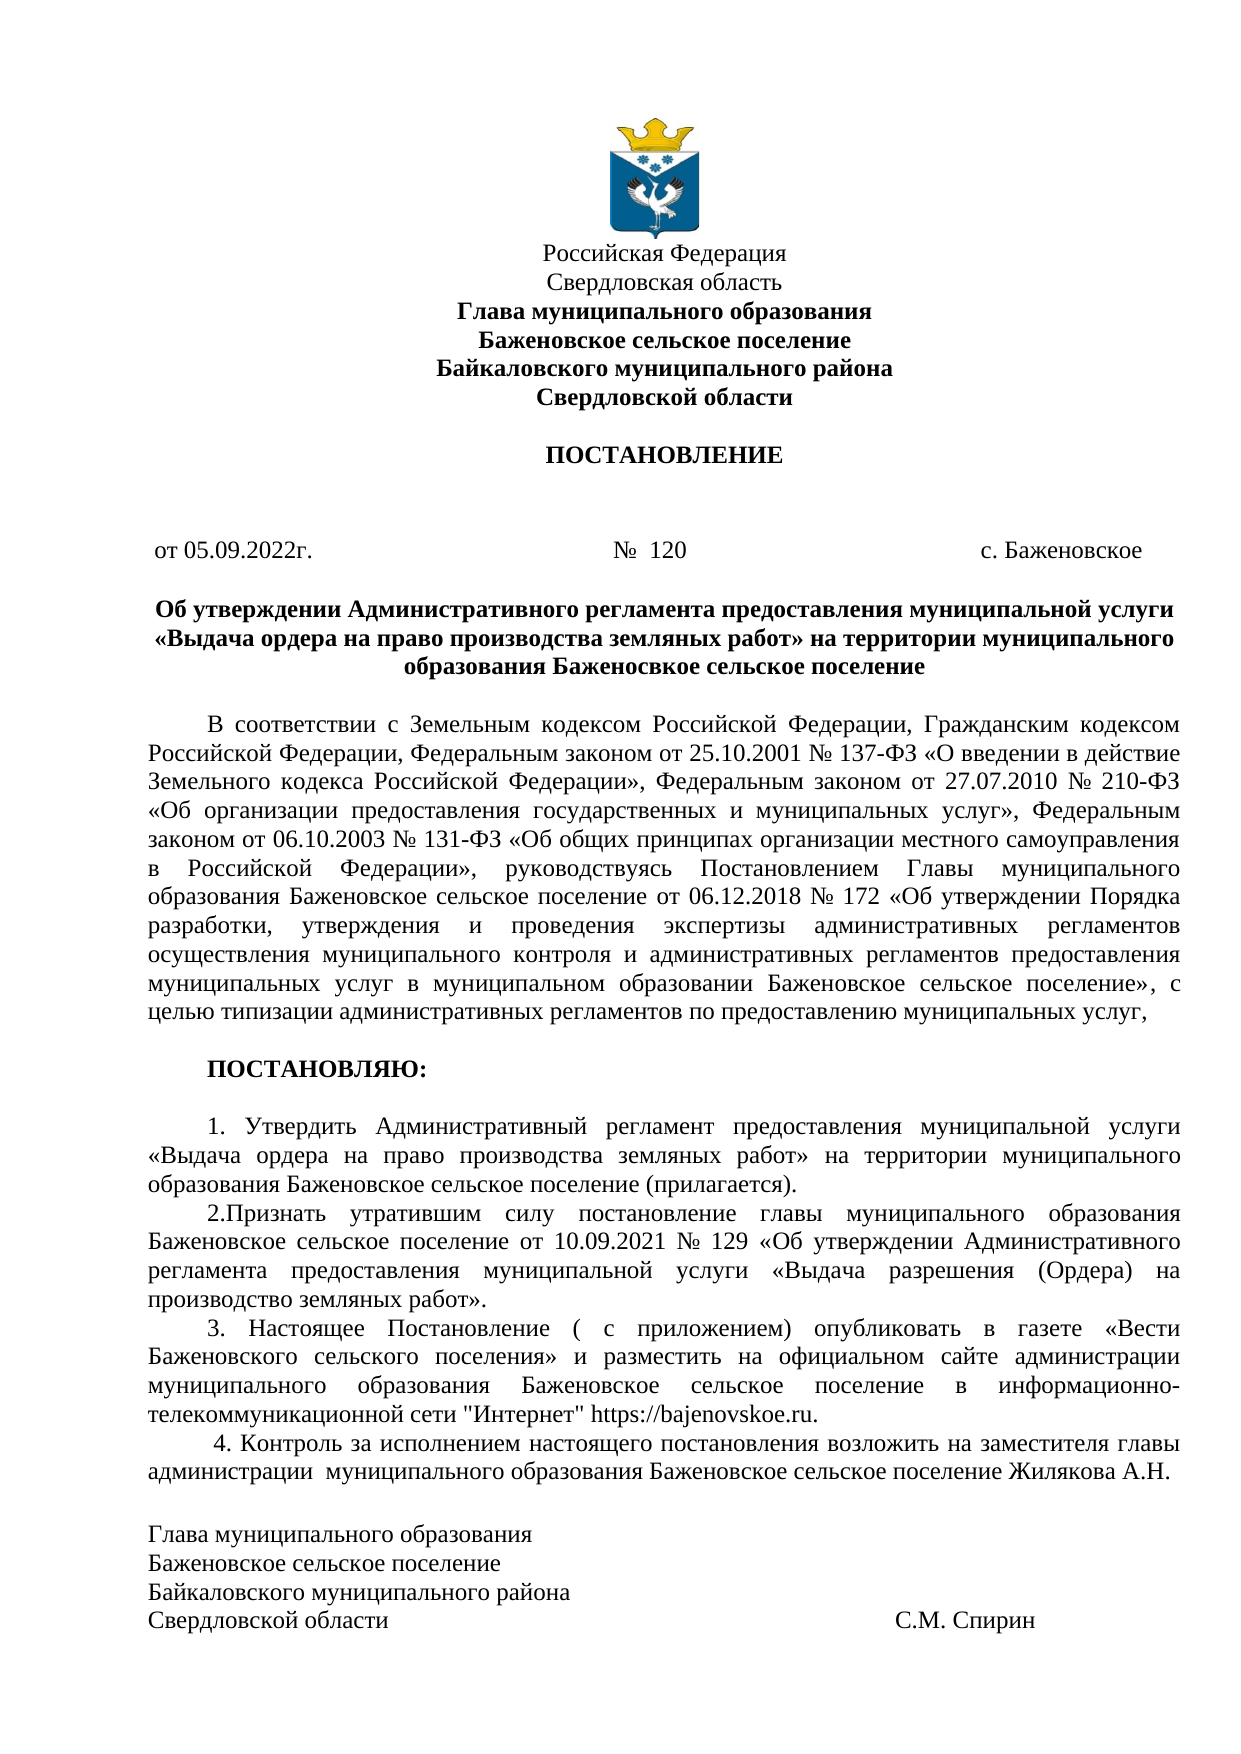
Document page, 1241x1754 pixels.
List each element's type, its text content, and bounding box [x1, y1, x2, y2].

text ПОСТАНОВЛЕНИЕ [148, 440, 1181, 468]
text Баженовское сельское поселение [148, 325, 1181, 353]
text Байкаловского муниципального района [148, 353, 1181, 382]
text 4. Контроль за исполнением настоящего постановления возложить на заместителя главы администрации муниципального образования Баженовское сельское поселение Жилякова А.Н. [148, 1428, 1181, 1485]
text Глава муниципального образования [148, 296, 1181, 325]
text Баженовское сельское поселение [148, 1548, 1181, 1577]
text Свердловской области С.М. Спирин [148, 1606, 1181, 1634]
text Глава муниципального образования [148, 1519, 1181, 1548]
picture [610, 118, 700, 239]
text Российская Федерация [148, 238, 1181, 267]
text 2.Признать утратившим силу постановление главы муниципального образования Баженовское сельское поселение от 10.09.2021 № 129 «Об утверждении Административного регламента предоставления муниципальной услуги «Выдача разрешения (Ордера) на производство земляных работ». [148, 1198, 1181, 1313]
text Об утверждении Административного регламента предоставления муниципальной услуги «Выдача ордера на право производства земляных работ» на территории муниципального образования Баженосвкое сельское поселение [148, 594, 1181, 680]
text В соответствии с Земельным кодексом Российской Федерации, Гражданским кодексом Российской Федерации, Федеральным законом от 25.10.2001 № 137-ФЗ «О введении в действие Земельного кодекса Российской Федерации», Федеральным законом от 27.07.2010 № 210-ФЗ «Об организации предоставления государственных и муниципальных услуг», Федеральным законом от 06.10.2003 № 131-ФЗ «Об общих принципах организации местного самоуправления в Российской Федерации», руководствуясь Постановлением Главы муниципального образования Баженовское сельское поселение от 06.12.2018 № 172 «Об утверждении Порядка разработки, утверждения и проведения экспертизы административных регламентов осуществления муниципального контроля и административных регламентов предоставления муниципальных услуг в муниципальном образовании Баженовское сельское поселение», с целью типизации административных регламентов по предоставлению муниципальных услуг, [148, 709, 1181, 1025]
text от 05.09.2022г. № 120 с. Баженовское [148, 532, 1181, 565]
text ПОСТАНОВЛЯЮ: [148, 1054, 1181, 1083]
text Свердловская область [148, 267, 1181, 296]
text 3. Настоящее Постановление ( с приложением) опубликовать в газете «Вести Баженовского сельского поселения» и разместить на официальном сайте администрации муниципального образования Баженовское сельское поселение в информационно-телекоммуникационной сети "Интернет" https://bajenovskoe.ru. [148, 1313, 1181, 1428]
text Байкаловского муниципального района [148, 1577, 1181, 1606]
text Свердловской области [148, 382, 1181, 411]
text 1. Утвердить Административный регламент предоставления муниципальной услуги «Выдача ордера на право производства земляных работ» на территории муниципального образования Баженовское сельское поселение (прилагается). [148, 1111, 1181, 1198]
